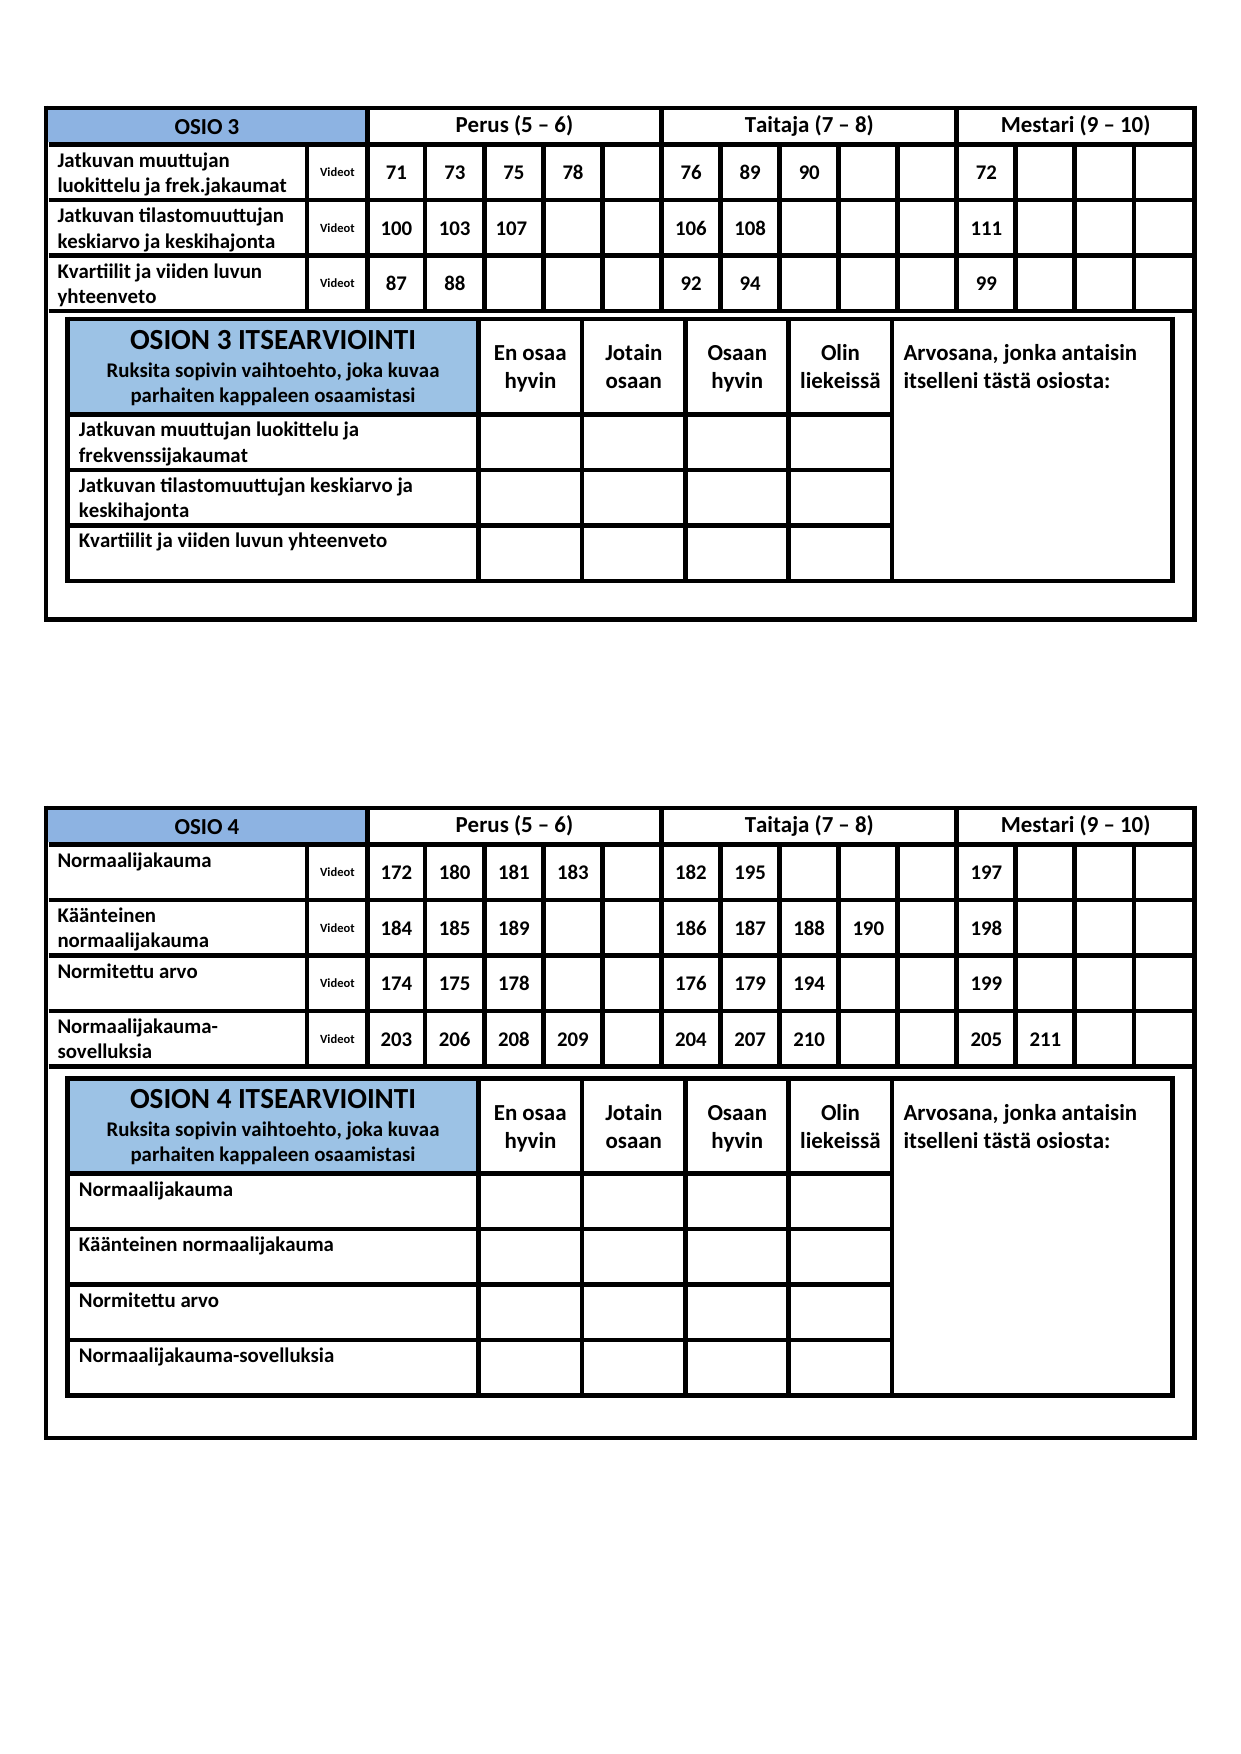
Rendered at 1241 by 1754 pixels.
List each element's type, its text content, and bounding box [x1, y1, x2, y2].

table_cell 180 [427, 847, 482, 898]
table_cell [1018, 847, 1072, 898]
table_header OSIO 4 [48, 810, 365, 842]
table_cell Videot [309, 958, 365, 1009]
table_cell [1077, 958, 1132, 1009]
table_cell [48, 310, 1192, 617]
table_cell [1136, 258, 1192, 309]
table_cell [1136, 958, 1192, 1009]
table_cell Videot [309, 847, 365, 898]
table_cell 183 [546, 847, 600, 898]
table_cell [605, 147, 659, 198]
table_cell 99 [959, 258, 1013, 309]
table_cell [1136, 1013, 1192, 1064]
table_cell [900, 258, 954, 309]
table_cell 194 [782, 958, 836, 1009]
table_cell Videot [309, 258, 365, 309]
table_cell 100 [370, 202, 423, 253]
table_cell [1136, 847, 1192, 898]
table_cell 208 [487, 1013, 541, 1064]
table_header Perus (5 – 6) [370, 110, 659, 142]
table_cell 103 [427, 202, 482, 253]
table_cell [546, 202, 600, 253]
table_cell 198 [959, 902, 1013, 953]
table_cell 211 [1018, 1013, 1072, 1064]
table_cell [487, 258, 541, 309]
table_header Perus (5 – 6) [370, 810, 659, 842]
table_cell 209 [546, 1013, 600, 1064]
table_cell 184 [370, 902, 423, 953]
table_cell 204 [664, 1013, 718, 1064]
table_cell 92 [664, 258, 718, 309]
table_cell 188 [782, 902, 836, 953]
table_cell 190 [841, 902, 895, 953]
table_cell [900, 202, 954, 253]
table_cell 75 [487, 147, 541, 198]
table_cell [605, 902, 659, 953]
table_cell 182 [664, 847, 718, 898]
table_cell Normitettu arvo [48, 954, 305, 1009]
table_cell 195 [723, 847, 777, 898]
table_cell 187 [723, 902, 777, 953]
table_cell [605, 847, 659, 898]
table_cell [900, 958, 954, 1009]
table_cell [900, 1013, 954, 1064]
table_cell 90 [782, 147, 836, 198]
table_header Mestari (9 – 10) [959, 810, 1192, 842]
table_cell [1018, 958, 1072, 1009]
table_cell 181 [487, 847, 541, 898]
table_cell 206 [427, 1013, 482, 1064]
table_cell 172 [370, 847, 423, 898]
table_cell [841, 958, 895, 1009]
table_header Taitaja (7 – 8) [664, 810, 954, 842]
table_cell 106 [664, 202, 718, 253]
table_cell [782, 847, 836, 898]
table_cell 203 [370, 1013, 423, 1064]
table_cell [1077, 847, 1132, 898]
table_cell 205 [959, 1013, 1013, 1064]
table_cell 178 [487, 958, 541, 1009]
table_cell 179 [723, 958, 777, 1009]
table_cell [841, 258, 895, 309]
table_cell [1077, 202, 1132, 253]
table_cell Normaalijakauma-sovelluksia [48, 1010, 305, 1064]
table_cell [1018, 902, 1072, 953]
table_cell 199 [959, 958, 1013, 1009]
table_cell [1077, 147, 1132, 198]
table_cell [782, 202, 836, 253]
table_cell 87 [370, 258, 423, 309]
table_cell [546, 958, 600, 1009]
table_cell [546, 258, 600, 309]
table_cell 185 [427, 902, 482, 953]
table_cell 89 [723, 147, 777, 198]
table_cell 76 [664, 147, 718, 198]
table_cell [605, 202, 659, 253]
table_cell [1136, 202, 1192, 253]
table_cell [1077, 1013, 1132, 1064]
table_cell 111 [959, 202, 1013, 253]
table_cell 189 [487, 902, 541, 953]
table_cell [48, 1065, 1192, 1436]
table_cell [841, 202, 895, 253]
table_cell Jatkuvan tilastomuuttujan keskiarvo ja keskihajonta [48, 199, 305, 253]
table_cell [605, 958, 659, 1009]
table_cell 73 [427, 147, 482, 198]
table_cell Kvartiilit ja viiden luvun yhteenveto [48, 254, 305, 309]
table_cell [1018, 147, 1072, 198]
table_cell 175 [427, 958, 482, 1009]
table_cell [900, 902, 954, 953]
table_header Mestari (9 – 10) [959, 110, 1192, 142]
table_cell Videot [309, 1013, 365, 1064]
table_cell Videot [309, 202, 365, 253]
table_cell [900, 147, 954, 198]
table_cell [1018, 258, 1072, 309]
table_cell Videot [309, 902, 365, 953]
table_cell [1077, 258, 1132, 309]
table_cell 94 [723, 258, 777, 309]
table_cell [1018, 202, 1072, 253]
table_cell Videot [309, 147, 365, 198]
table_cell [900, 847, 954, 898]
table_cell 78 [546, 147, 600, 198]
table_cell 197 [959, 847, 1013, 898]
table_cell 108 [723, 202, 777, 253]
table_cell 210 [782, 1013, 836, 1064]
table_cell [841, 147, 895, 198]
table_cell 72 [959, 147, 1013, 198]
table_cell 207 [723, 1013, 777, 1064]
table_cell [1136, 902, 1192, 953]
table_cell [605, 258, 659, 309]
table_cell [841, 847, 895, 898]
table_cell Normaalijakauma [48, 843, 305, 898]
table_cell [546, 902, 600, 953]
table_cell [1136, 147, 1192, 198]
table_cell 88 [427, 258, 482, 309]
table_cell 174 [370, 958, 423, 1009]
table_cell 186 [664, 902, 718, 953]
table_cell [841, 1013, 895, 1064]
table_cell [605, 1013, 659, 1064]
table_cell Käänteinen normaalijakauma [48, 899, 305, 953]
table_cell 176 [664, 958, 718, 1009]
table_cell 71 [370, 147, 423, 198]
table_cell 107 [487, 202, 541, 253]
table_header Taitaja (7 – 8) [664, 110, 954, 142]
table_cell [782, 258, 836, 309]
table_cell Jatkuvan muuttujan luokittelu ja frek.jakaumat [48, 143, 305, 198]
table_cell [1077, 902, 1132, 953]
table_header OSIO 3 [48, 110, 365, 142]
